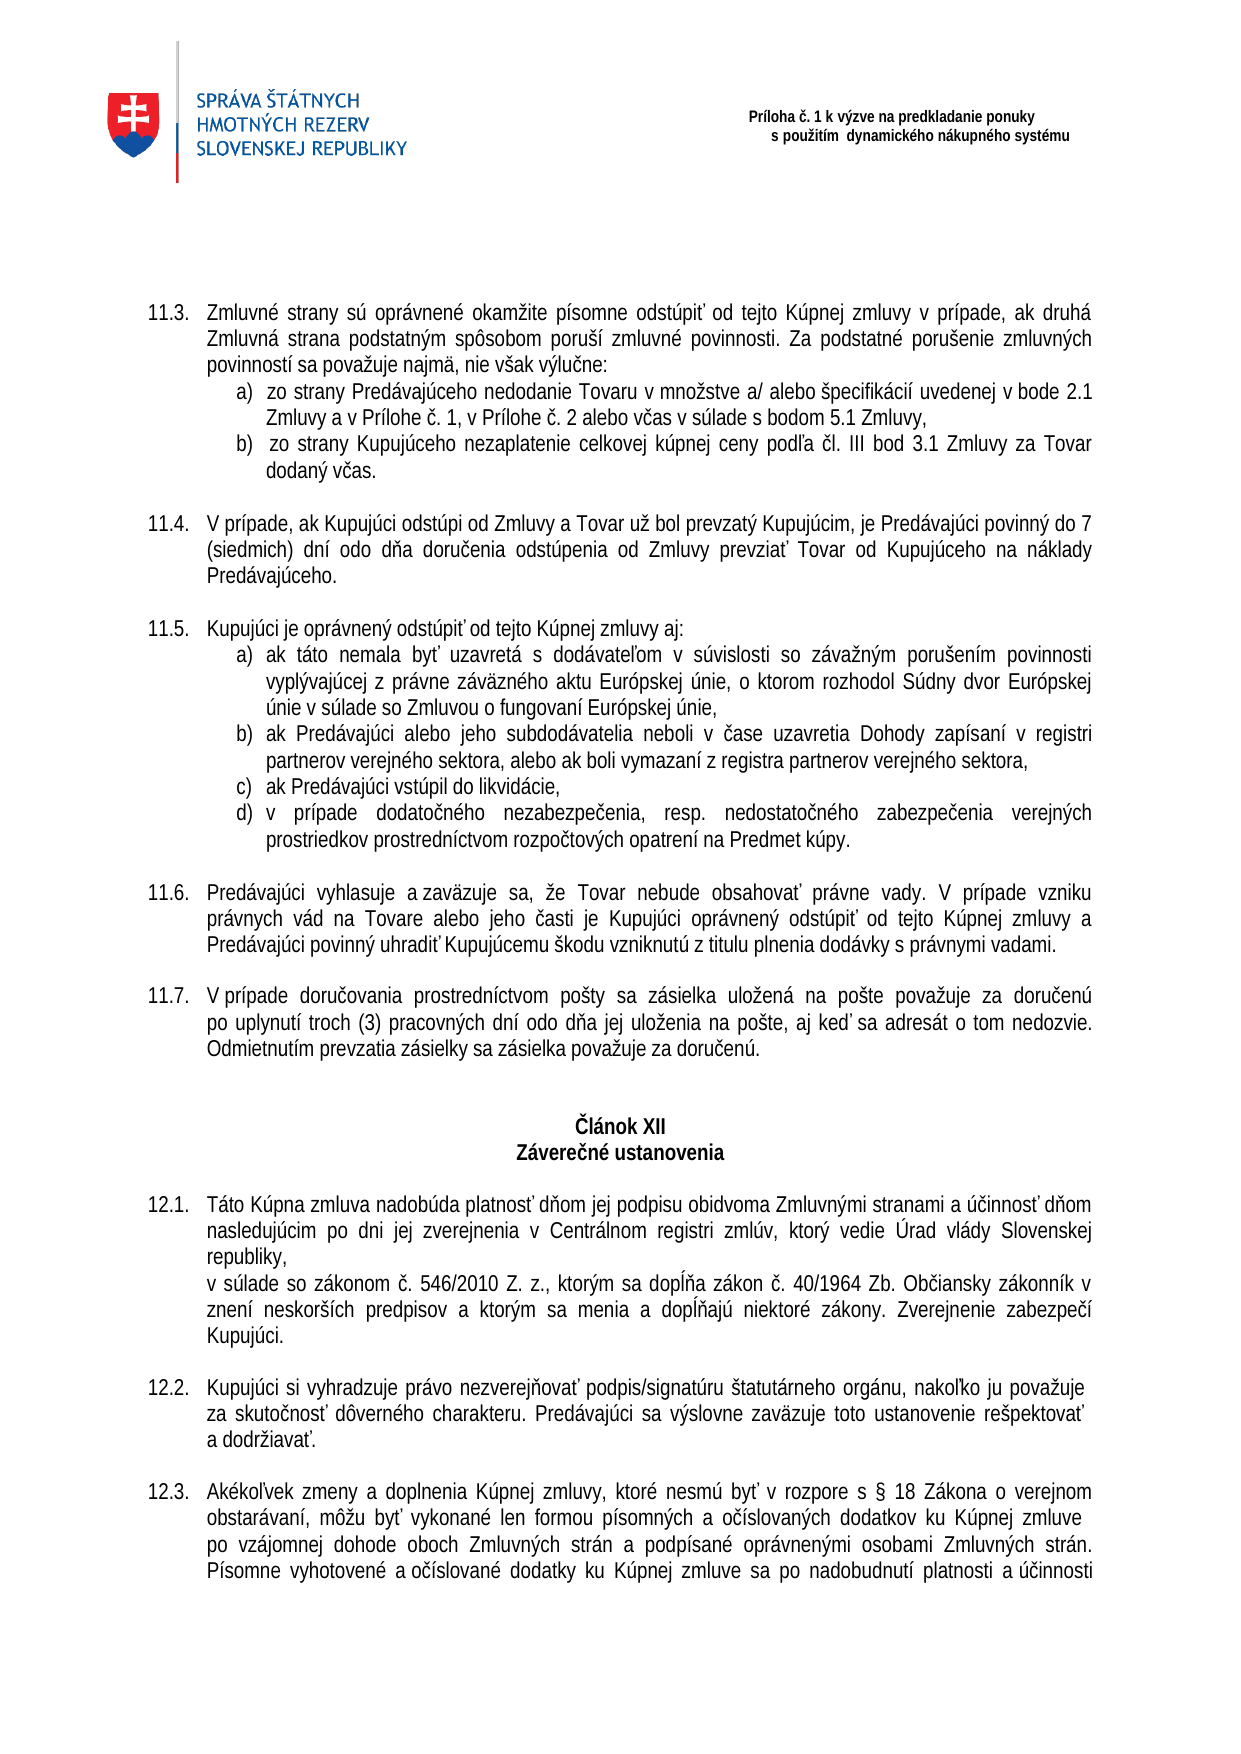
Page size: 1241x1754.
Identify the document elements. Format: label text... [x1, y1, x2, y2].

list Táto Kúpna zmluva nadobúda platnosť dňom jej podpisu obidvoma Zmluvnými stranami a účinnosť dňom nasledujúcim po dni jej zverejnenia v Centrálnom registri zmlúv, ktorý vedie Úrad vlády Slovenskej republiky, v súlade so zákonom č. 546/2010 Z. z., ktorým sa dopĺňa zákon č. 40/1964 Zb. Občiansky zákonník v znení neskorších predpisov a ktorým sa menia a dopĺňajú niektoré zákony. Zverejnenie zabezpečí Kupujúci. [148, 1191, 1093, 1349]
list v prípade dodatočného nezabezpečenia, resp. nedostatočného zabezpečenia verejných prostriedkov prostredníctvom rozpočtových opatrení na Predmet kúpy. [236, 799, 1093, 852]
list ak Predávajúci alebo jeho subdodávatelia neboli v čase uzavretia Dohody zapísaní v registri partnerov verejného sektora, alebo ak boli vymazaní z registra partnerov verejného sektora, [236, 720, 1093, 773]
text Záverečné ustanovenia [148, 1139, 1093, 1166]
list V prípade doručovania prostredníctvom pošty sa zásielka uložená na pošte považuje za doručenú po uplynutí troch (3) pracovných dní odo dňa jej uloženia na pošte, aj keď sa adresát o tom nedozvie. Odmietnutím prevzatia zásielky sa zásielka považuje za doručenú. [148, 982, 1093, 1062]
text a) zo strany Predávajúceho nedodanie Tovaru v množstve a/ alebo špecifikácií uvedenej v bode 2.1 Zmluvy a v Prílohe č. 1, v Prílohe č. 2 alebo včas v súlade s bodom 5.1 Zmluvy, [236, 378, 1093, 430]
text Článok XII [148, 1113, 1093, 1139]
list ak táto nemala byť uzavretá s dodávateľom v súvislosti so závažným porušením povinnosti vyplývajúcej z právne záväzného aktu Európskej únie, o ktorom rozhodol Súdny dvor Európskej únie v súlade so Zmluvou o fungovaní Európskej únie, [236, 641, 1093, 720]
text b) zo strany Kupujúceho nezaplatenie celkovej kúpnej ceny podľa čl. III bod 3.1 Zmluvy za Tovar dodaný včas. [236, 430, 1093, 483]
picture [56, 41, 461, 207]
list ak Predávajúci vstúpil do likvidácie, [236, 773, 1093, 799]
list V prípade, ak Kupujúci odstúpi od Zmluvy a Tovar už bol prevzatý Kupujúcim, je Predávajúci povinný do 7 (siedmich) dní odo dňa doručenia odstúpenia od Zmluvy prevziať Tovar od Kupujúceho na náklady Predávajúceho. [148, 509, 1093, 588]
list Kupujúci si vyhradzuje právo nezverejňovať podpis/signatúru štatutárneho orgánu, nakoľko ju považuje za skutočnosť dôverného charakteru. Predávajúci sa výslovne zaväzuje toto ustanovenie rešpektovať a dodržiavať. [148, 1374, 1093, 1453]
list Zmluvné strany sú oprávnené okamžite písomne odstúpiť od tejto Kúpnej zmluvy v prípade, ak druhá Zmluvná strana podstatným spôsobom poruší zmluvné povinnosti. Za podstatné porušenie zmluvných povinností sa považuje najmä, nie však výlučne: [148, 299, 1093, 378]
list Kupujúci je oprávnený odstúpiť od tejto Kúpnej zmluvy aj: [148, 615, 1093, 641]
list Predávajúci vyhlasuje a zaväzuje sa, že Tovar nebude obsahovať právne vady. V prípade vzniku právnych vád na Tovare alebo jeho časti je Kupujúci oprávnený odstúpiť od tejto Kúpnej zmluvy a Predávajúci povinný uhradiť Kupujúcemu škodu vzniknutú z titulu plnenia dodávky s právnymi vadami. [148, 878, 1093, 957]
